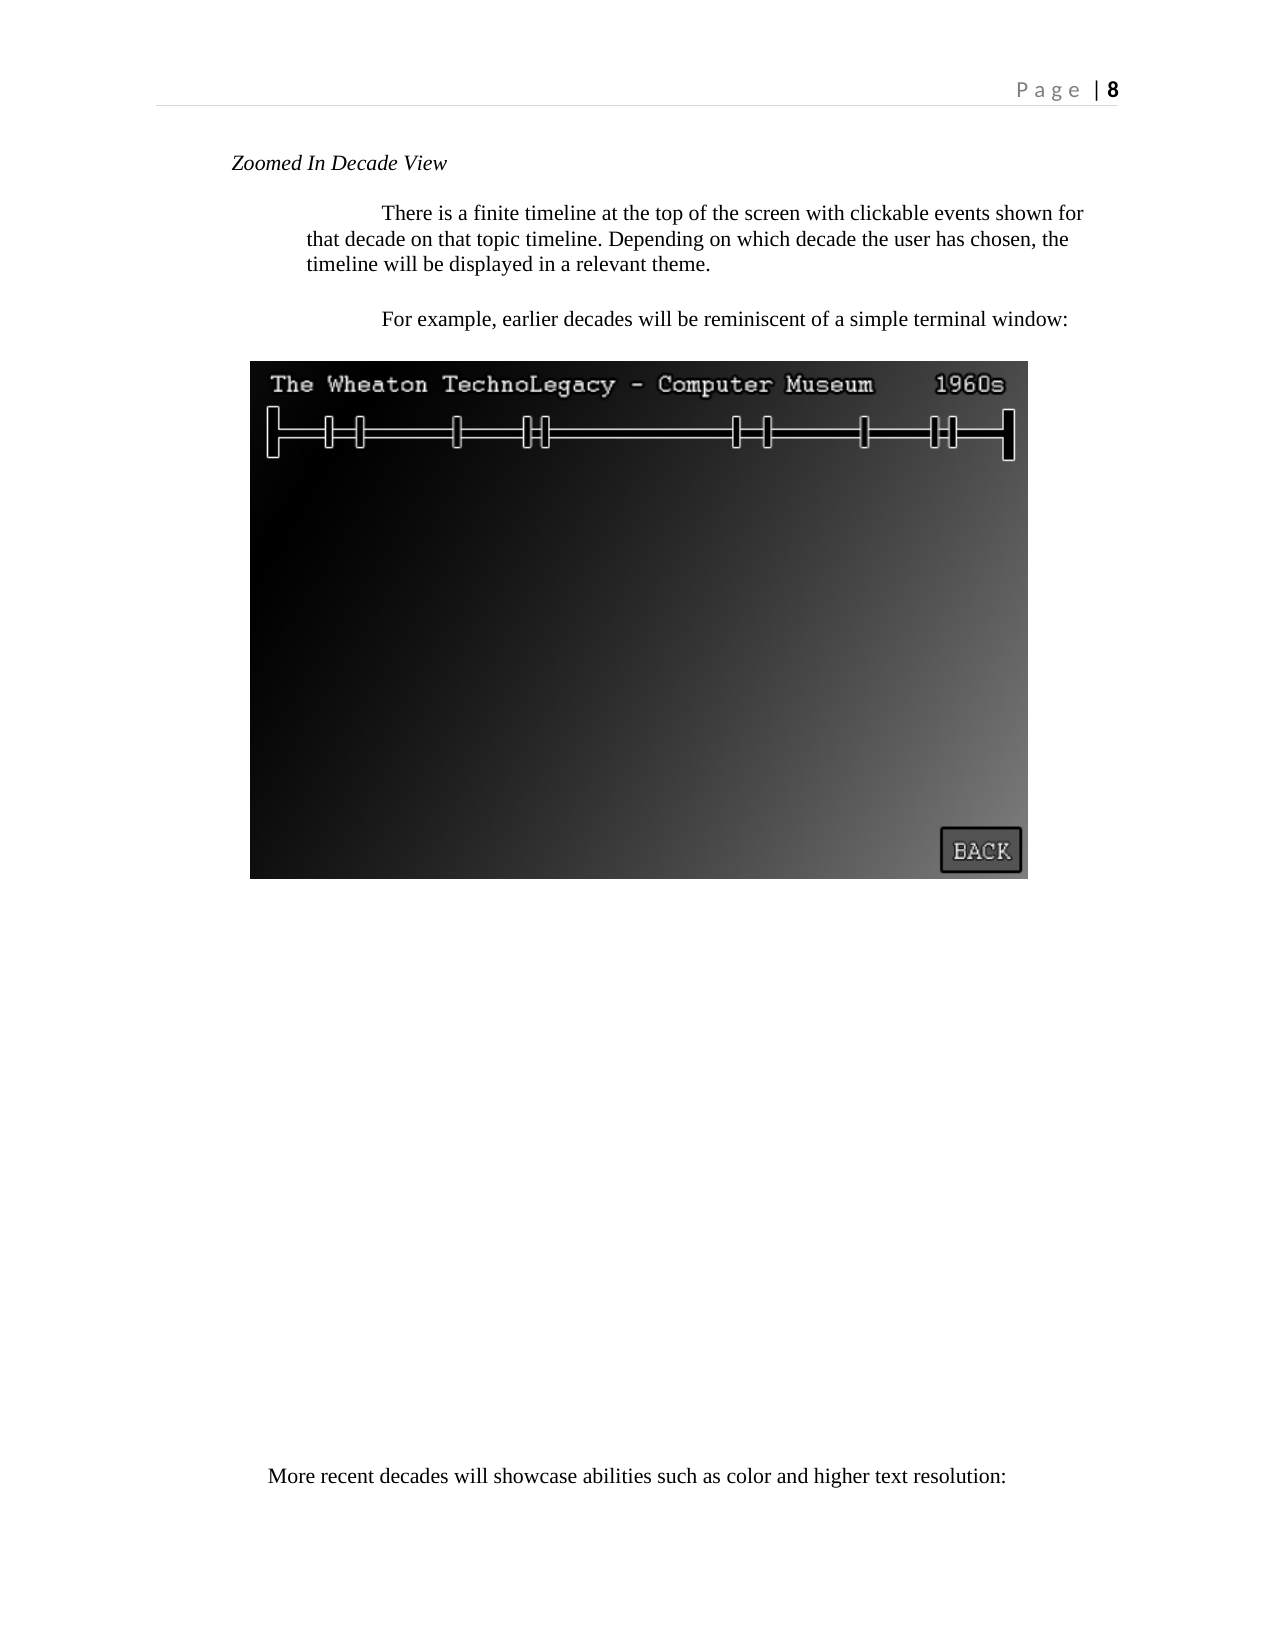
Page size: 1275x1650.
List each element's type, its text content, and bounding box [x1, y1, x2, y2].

picture [250, 361, 1028, 879]
text More recent decades will showcase abilities such as color and higher text resolution: [156, 1463, 1118, 1488]
text For example, earlier decades will be reminiscent of a simple terminal window: [306, 306, 1118, 331]
text Zoomed In Decade View [231, 150, 1118, 175]
text There is a finite timeline at the top of the screen with clickable events shown for that decade on that topic timeline. Depending on which decade the user has chosen, the timeline will be displayed in a relevant theme. [306, 200, 1118, 306]
